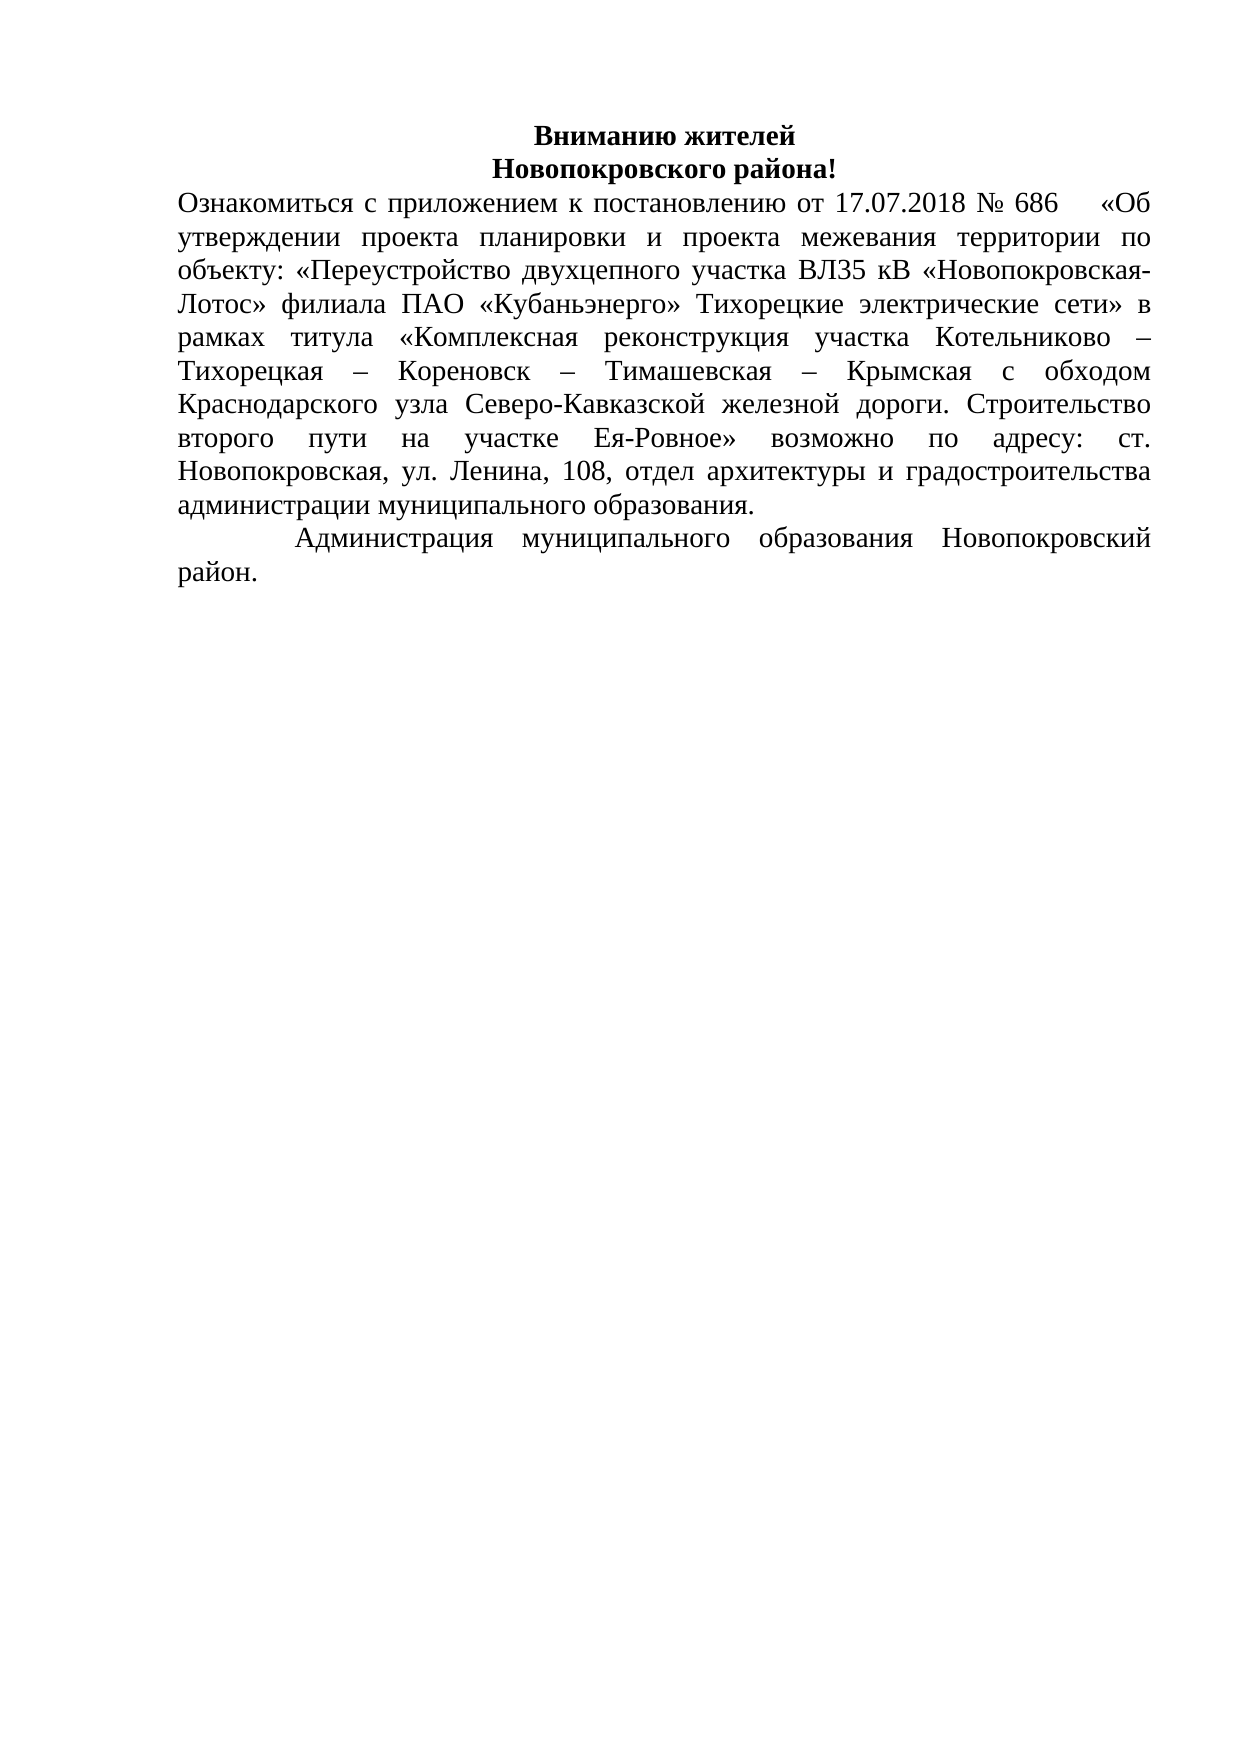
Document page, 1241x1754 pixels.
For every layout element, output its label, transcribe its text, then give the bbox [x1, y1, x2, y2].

text Новопокровского района! [177, 152, 1152, 185]
text Вниманию жителей [177, 118, 1152, 152]
text Администрация муниципального образования Новопокровский район. [177, 521, 1152, 588]
subtitle Ознакомиться с приложением к постановлению от 17.07.2018 № 686 «Об утверждении проекта планировки и проекта межевания территории по объекту: «Переустройство двухцепного участка ВЛ35 кВ «Новопокровская-Лотос» филиала ПАО «Кубаньэнерго» Тихорецкие электрические сети» в рамках титула «Комплексная реконструкция участка Котельниково – Тихорецкая – Кореновск – Тимашевская – Крымская с обходом Краснодарского узла Северо-Кавказской железной дороги. Строительство второго пути на участке Ея-Ровное» возможно по адресу: ст. Новопокровская, ул. Ленина, 108, отдел архитектуры и градостроительства администрации муниципального образования. [177, 185, 1152, 521]
